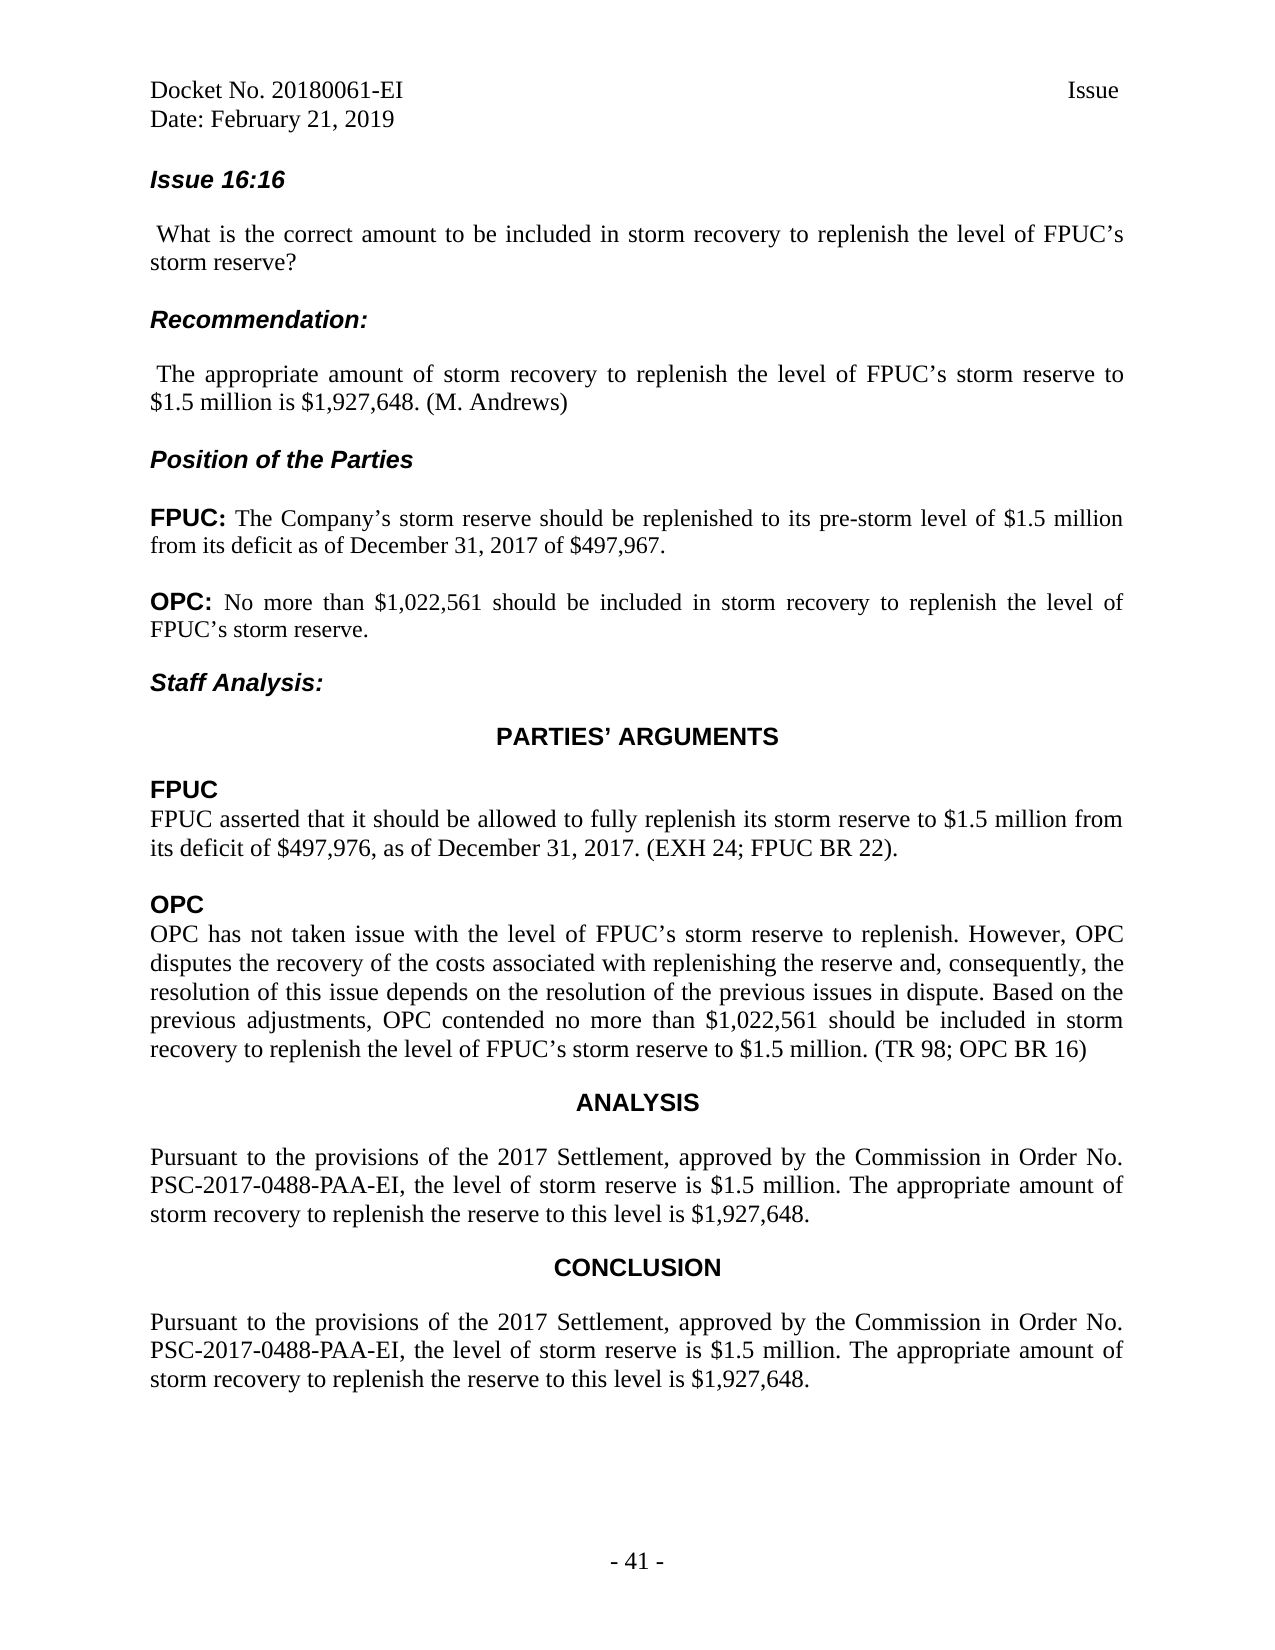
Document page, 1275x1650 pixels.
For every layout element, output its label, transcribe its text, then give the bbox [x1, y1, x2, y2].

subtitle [150, 1307, 1125, 1393]
subtitle CONCLUSION [150, 1253, 1125, 1282]
subtitle Recommendation: [150, 305, 1125, 334]
text Position of the Parties FPUC: The Company’s storm reserve should be replenished to its pre-storm level of $1.5 million from its deficit as of December 31, 2017 of $497,967. [150, 445, 1125, 559]
subtitle Pursuant to the provisions of the 2017 Settlement, approved by the Commission in Order No. PSC-2017-0488-PAA-EI, the level of storm reserve is $1.5 million. The appropriate amount of storm recovery to replenish the reserve to this level is $1,927,648. [150, 1142, 1125, 1228]
text What is the correct amount to be included in storm recovery to replenish the level of FPUC’s storm reserve? [150, 219, 1125, 276]
subtitle Issue 16: [150, 165, 1125, 194]
subtitle OPC has not taken issue with the level of FPUC’s storm reserve to replenish. However, OPC disputes the recovery of the costs associated with replenishing the reserve and, consequently, the resolution of this issue depends on the resolution of the previous issues in dispute. Based on the previous adjustments, OPC contended no more than $1,022,561 should be included in storm recovery to replenish the level of FPUC’s storm reserve to $1.5 million. (TR 98; OPC BR 16) [150, 919, 1125, 1063]
subtitle ANALYSIS [150, 1088, 1125, 1117]
text FPUC FPUC asserted that it should be allowed to fully replenish its storm reserve to $1.5 million from its deficit of $497,976, as of December 31, 2017. (EXH 24; FPUC BR 22). [150, 775, 1125, 862]
text Staff Analysis: [150, 668, 1125, 697]
text OPC [150, 890, 1125, 919]
text PARTIES’ ARGUMENTS [150, 722, 1125, 750]
text The appropriate amount of storm recovery to replenish the level of FPUC’s storm reserve to $1.5 million is $1,927,648. (M. Andrews) [150, 359, 1125, 416]
text OPC: No more than $1,022,561 should be included in storm recovery to replenish the level of FPUC’s storm reserve. [150, 587, 1125, 643]
